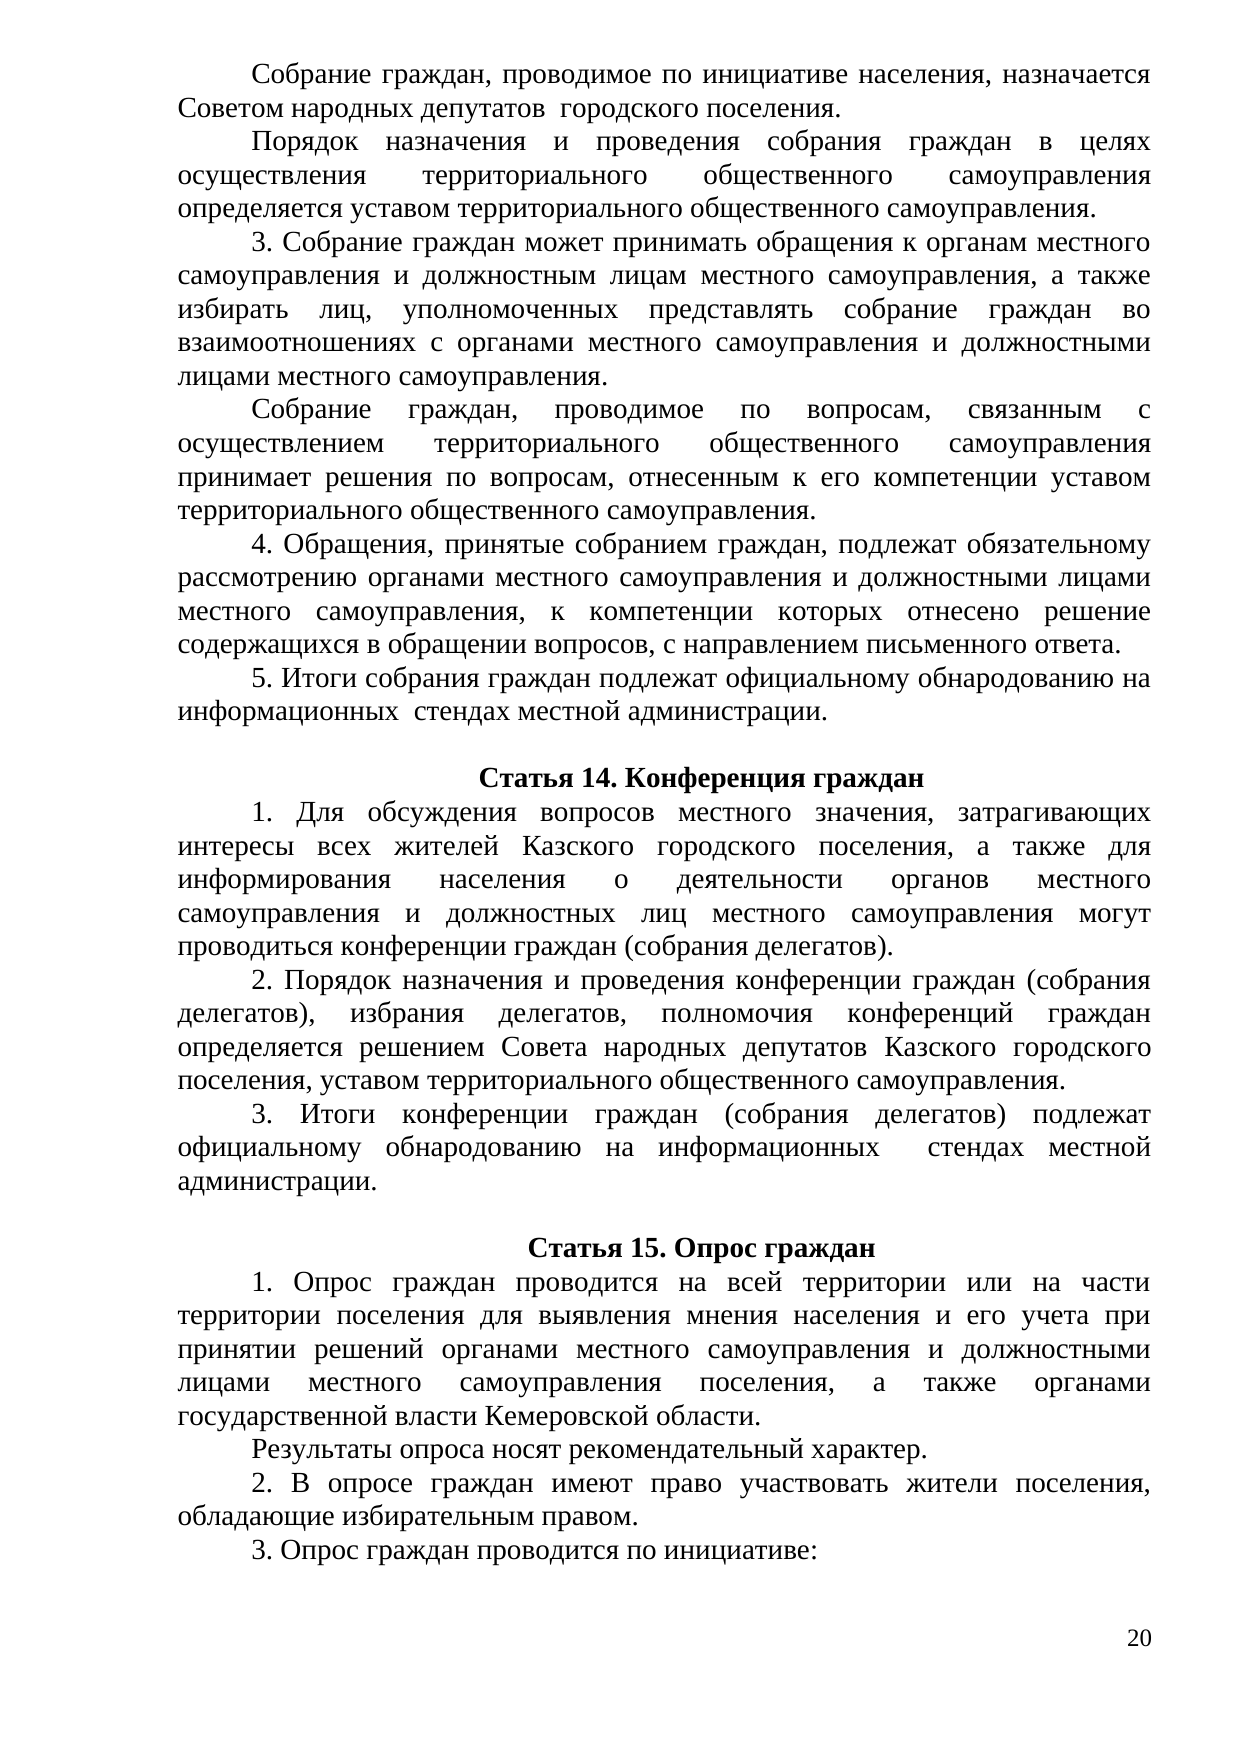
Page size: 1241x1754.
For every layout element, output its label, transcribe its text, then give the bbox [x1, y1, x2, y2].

text 4. Обращения, принятые собранием граждан, подлежат обязательному рассмотрению органами местного самоуправления и должностными лицами местного самоуправления, к компетенции которых отнесено решение содержащихся в обращении вопросов, с направлением письменного ответа. [177, 526, 1152, 660]
text 3. Собрание граждан может принимать обращения к органам местного самоуправления и должностным лицам местного самоуправления, а также избирать лиц, уполномоченных представлять собрание граждан во взаимоотношениях с органами местного самоуправления и должностными лицами местного самоуправления. [177, 224, 1152, 392]
text Собрание граждан, проводимое по вопросам, связанным с осуществлением территориального общественного самоуправления принимает решения по вопросам, отнесенным к его компетенции уставом территориального общественного самоуправления. [177, 392, 1152, 526]
text Собрание граждан, проводимое по инициативе населения, назначается Советом народных депутатов городского поселения. [177, 56, 1152, 123]
text Результаты опроса носят рекомендательный характер. [177, 1431, 1152, 1465]
text 2. В опросе граждан имеют право участвовать жители поселения, обладающие избирательным правом. [177, 1465, 1152, 1532]
subtitle Статья 14. Конференция граждан [177, 761, 1152, 794]
text 2. Порядок назначения и проведения конференции граждан (собрания делегатов), избрания делегатов, полномочия конференций граждан определяется решением Совета народных депутатов Казского городского поселения, уставом территориального общественного самоуправления. [177, 962, 1152, 1096]
subtitle Статья 15. Опрос граждан [177, 1230, 1152, 1264]
text 3. Опрос граждан проводится по инициативе: [177, 1532, 1152, 1566]
text 1. Опрос граждан проводится на всей территории или на части территории поселения для выявления мнения населения и его учета при принятии решений органами местного самоуправления и должностными лицами местного самоуправления поселения, а также органами государственной власти Кемеровской области. [177, 1264, 1152, 1431]
text 5. Итоги собрания граждан подлежат официальному обнародованию на информационных стендах местной администрации. [177, 660, 1152, 727]
text 1. Для обсуждения вопросов местного значения, затрагивающих интересы всех жителей Казского городского поселения, а также для информирования населения о деятельности органов местного самоуправления и должностных лиц местного самоуправления могут проводиться конференции граждан (собрания делегатов). [177, 794, 1152, 962]
text 3. Итоги конференции граждан (собрания делегатов) подлежат официальному обнародованию на информационных стендах местной администрации. [177, 1096, 1152, 1197]
text Порядок назначения и проведения собрания граждан в целях осуществления территориального общественного самоуправления определяется уставом территориального общественного самоуправления. [177, 123, 1152, 224]
